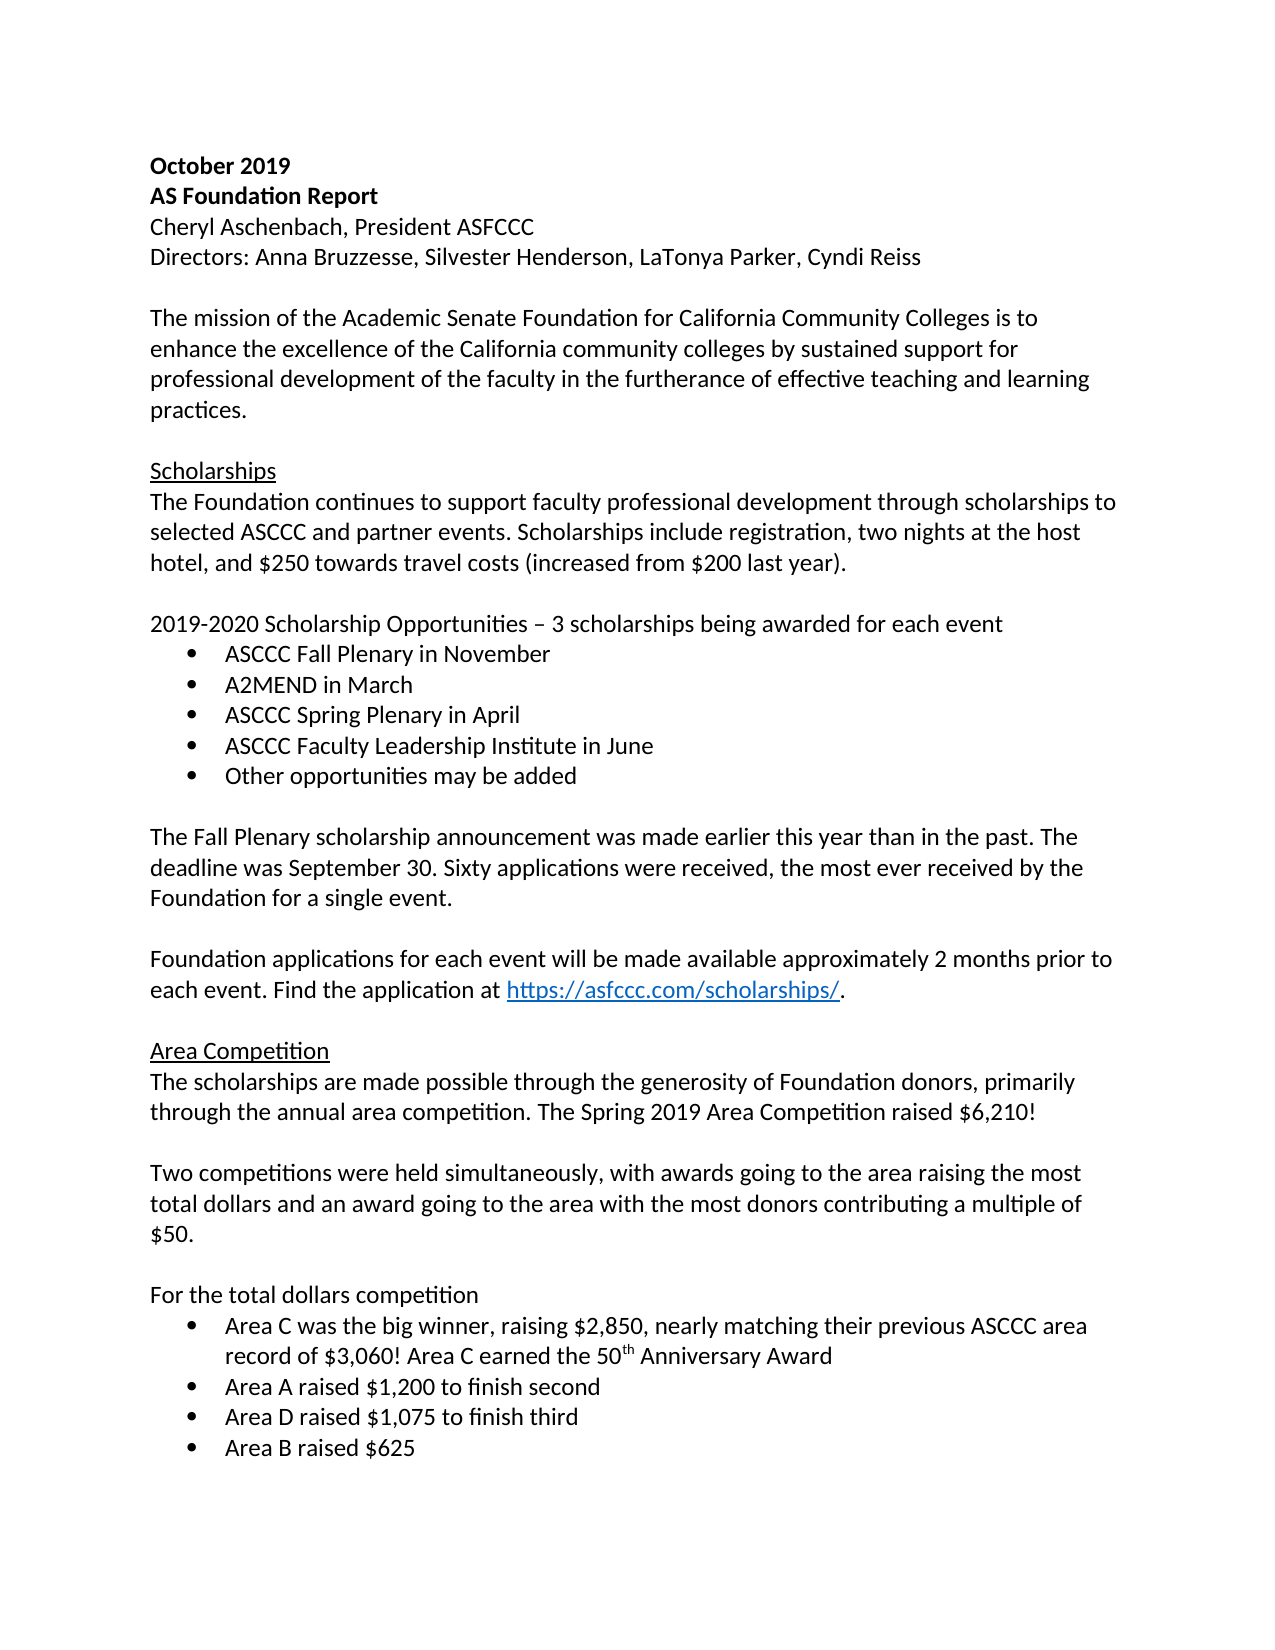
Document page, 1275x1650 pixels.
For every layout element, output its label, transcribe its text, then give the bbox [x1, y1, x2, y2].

list Area B raised $625 [187, 1432, 1125, 1462]
text The Foundation continues to support faculty professional development through scholarships to selected ASCCC and partner events. Scholarships include registration, two nights at the host hotel, and $250 towards travel costs (increased from $200 last year). [150, 486, 1125, 577]
text Area Competition [150, 1035, 1125, 1066]
text The mission of the Academic Senate Foundation for California Community Colleges is to enhance the excellence of the California community colleges by sustained support for professional development of the faculty in the furtherance of effective teaching and learning practices. [150, 303, 1125, 425]
text AS Foundation Report [150, 181, 1125, 211]
text 2019-2020 Scholarship Opportunities – 3 scholarships being awarded for each event [150, 608, 1125, 638]
list Area D raised $1,075 to finish third [187, 1401, 1125, 1432]
list A2MEND in March [187, 669, 1125, 699]
text For the total dollars competition [150, 1279, 1125, 1310]
list Area A raised $1,200 to finish second [187, 1371, 1125, 1401]
list Other opportunities may be added [187, 760, 1125, 791]
text Two competitions were held simultaneously, with awards going to the area raising the most total dollars and an award going to the area with the most donors contributing a multiple of $50. [150, 1157, 1125, 1249]
text The Fall Plenary scholarship announcement was made earlier this year than in the past. The deadline was September 30. Sixty applications were received, the most ever received by the Foundation for a single event. [150, 821, 1125, 913]
list ASCCC Fall Plenary in November [187, 638, 1125, 669]
text Foundation applications for each event will be made available approximately 2 months prior to each event. Find the application at https://asfccc.com/scholarships/. [150, 943, 1125, 1004]
text Cheryl Aschenbach, President ASFCCC [150, 211, 1125, 242]
list Area C was the big winner, raising $2,850, nearly matching their previous ASCCC area record of $3,060! Area C earned the 50th Anniversary Award [187, 1310, 1125, 1371]
text Directors: Anna Bruzzesse, Silvester Henderson, LaTonya Parker, Cyndi Reiss [150, 242, 1125, 272]
text Scholarships [150, 455, 1125, 486]
text October 2019 [150, 150, 1125, 181]
list ASCCC Spring Plenary in April [187, 699, 1125, 730]
text The scholarships are made possible through the generosity of Foundation donors, primarily through the annual area competition. The Spring 2019 Area Competition raised $6,210! [150, 1066, 1125, 1127]
list ASCCC Faculty Leadership Institute in June [187, 730, 1125, 760]
